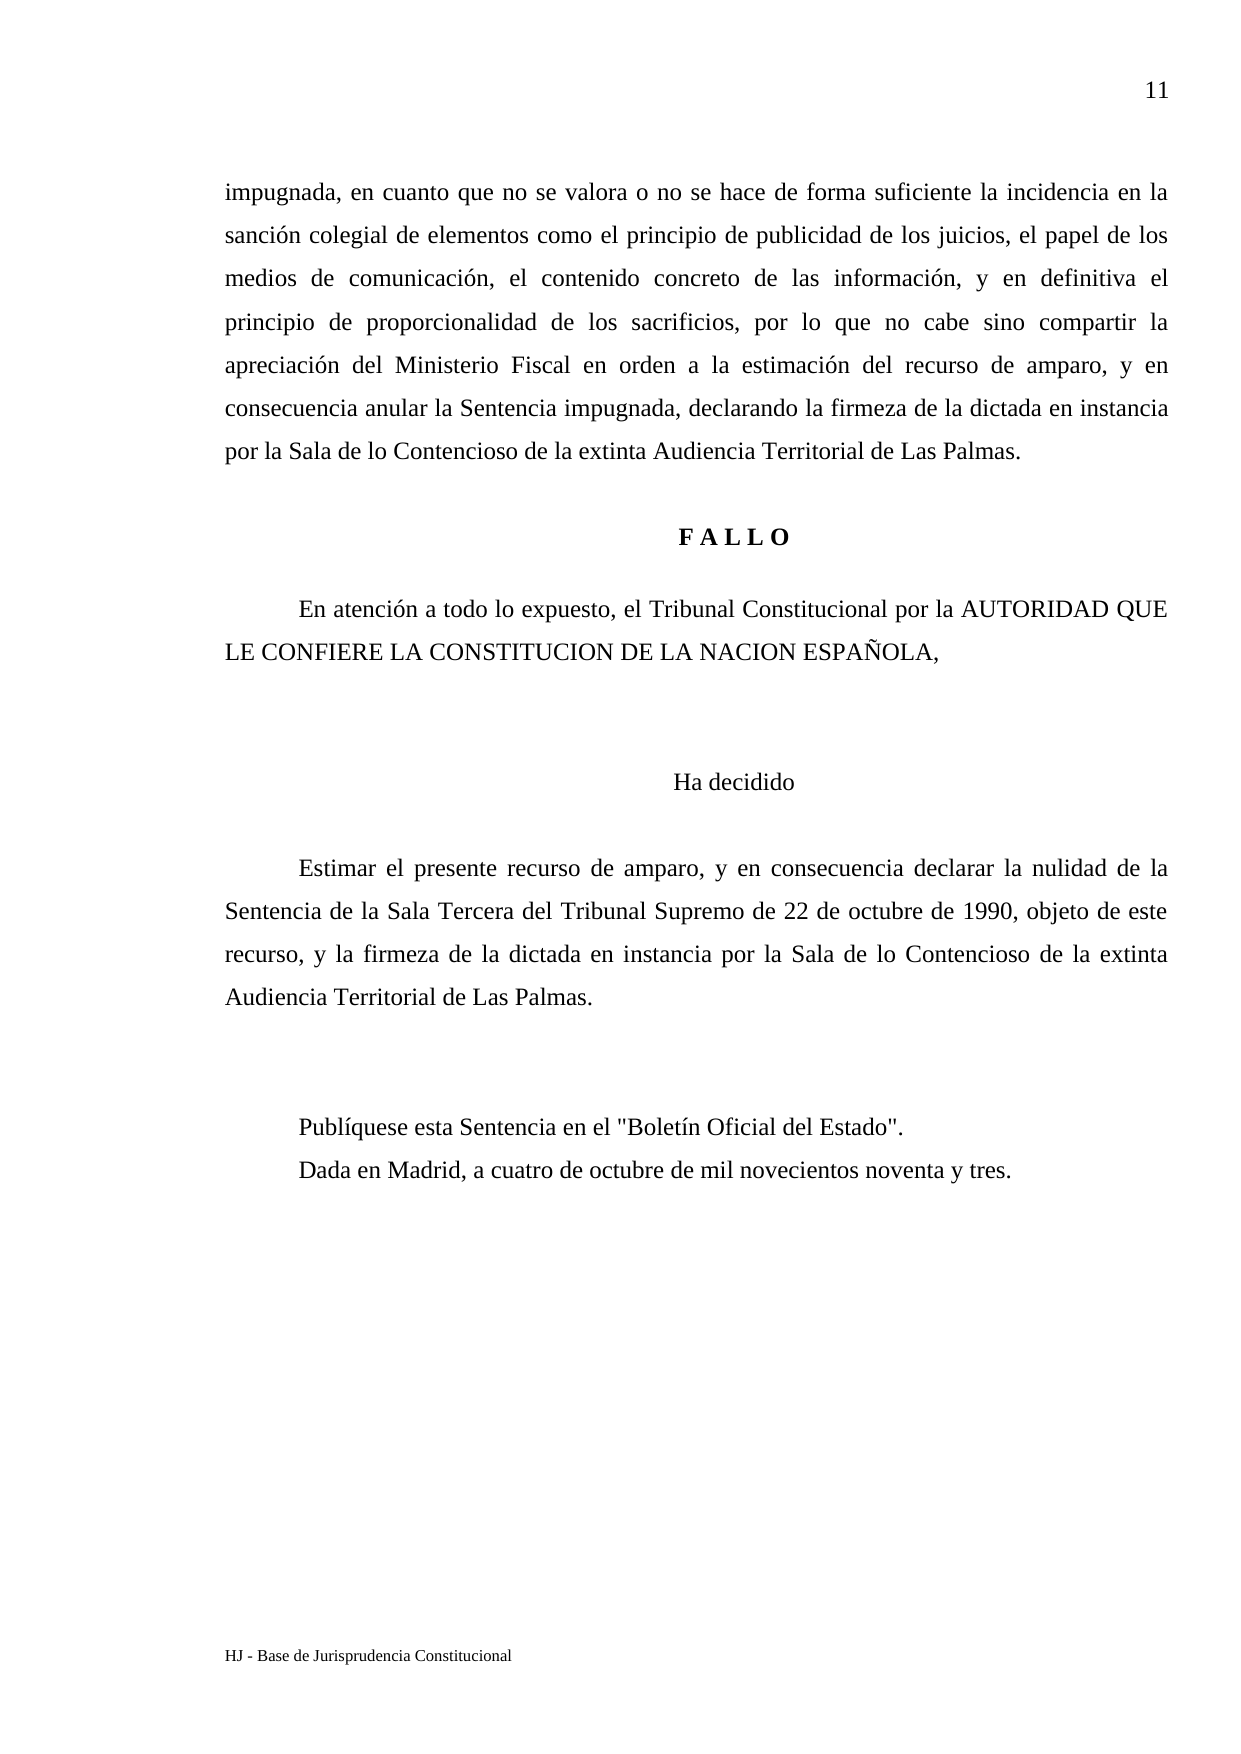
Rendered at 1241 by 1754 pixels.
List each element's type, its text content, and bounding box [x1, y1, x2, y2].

text Dada en Madrid, a cuatro de octubre de mil novecientos noventa y tres. [224, 1155, 1169, 1183]
text Publíquese esta Sentencia en el "Boletín Oficial del Estado". [224, 1112, 1169, 1140]
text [224, 177, 1169, 465]
text Estimar el presente recurso de amparo, y en consecuencia declarar la nulidad de la Sentencia de la Sala Tercera del Tribunal Supremo de 22 de octubre de 1990, objeto de este recurso, y la firmeza de la dictada en instancia por la Sala de lo Contencioso de la extinta Audiencia Territorial de Las Palmas. [224, 853, 1169, 1011]
text En atención a todo lo expuesto, el Tribunal Constitucional por la AUTORIDAD QUE LE CONFIERE LA CONSTITUCION DE LA NACION ESPAÑOLA, [224, 594, 1169, 666]
subtitle F A L L O [224, 522, 1169, 551]
text Ha decidido [224, 767, 1169, 795]
